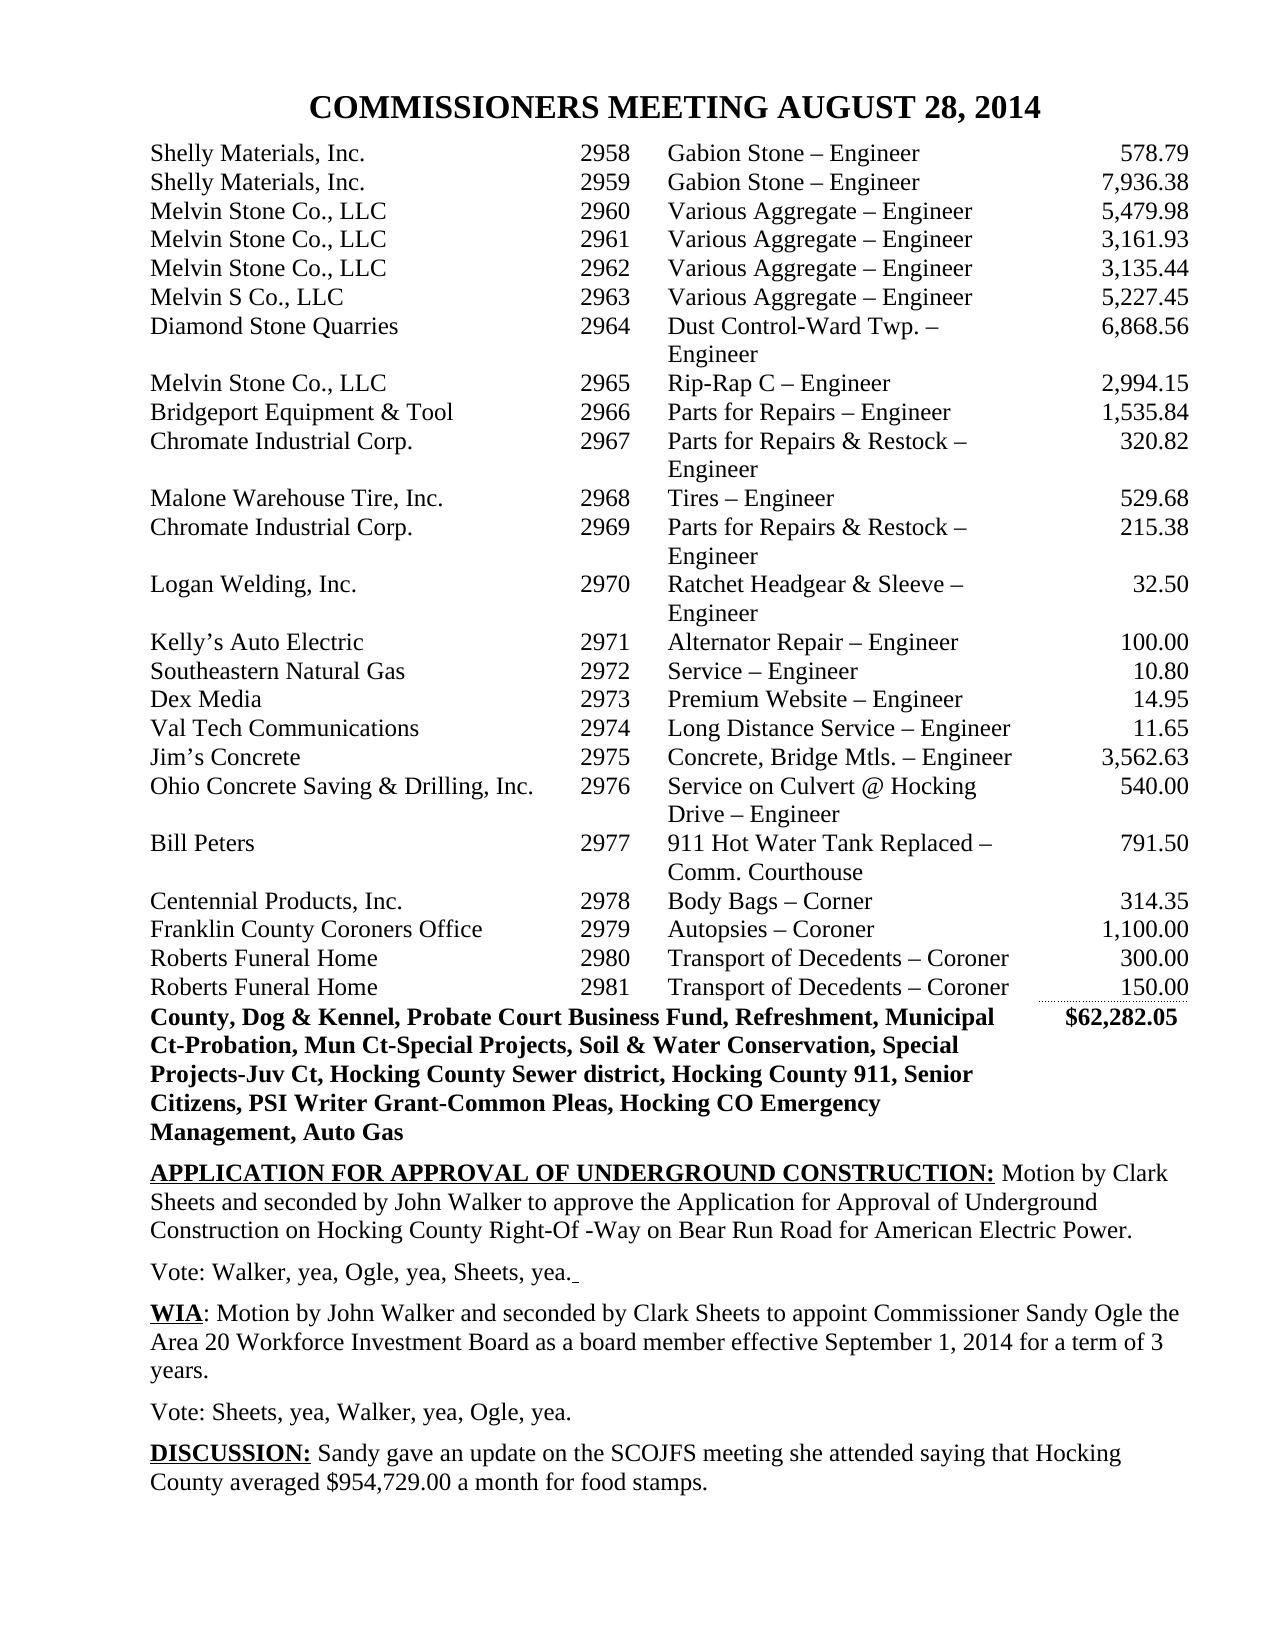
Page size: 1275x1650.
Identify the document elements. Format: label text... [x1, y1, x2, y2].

table_cell 2980 [554, 943, 656, 972]
table_cell 32.50 [1041, 570, 1200, 627]
table_cell 7,936.38 [1041, 167, 1200, 196]
table_cell Melvin S Co., LLC [139, 282, 554, 311]
table_cell 10.80 [1041, 656, 1200, 684]
table_cell Gabion Stone – Engineer [656, 138, 1041, 167]
table_cell 1,100.00 [1041, 915, 1200, 943]
table_cell Southeastern Natural Gas [139, 656, 554, 684]
table_cell Transport of Decedents – Coroner [656, 943, 1041, 972]
table_cell Melvin Stone Co., LLC [139, 253, 554, 282]
table_cell 578.79 [1041, 138, 1200, 167]
table_cell Chromate Industrial Corp. [139, 512, 554, 569]
table_cell Parts for Repairs & Restock – Engineer [656, 426, 1041, 483]
table_cell 2975 [554, 742, 656, 771]
table_cell 2971 [554, 627, 656, 656]
table_cell Parts for Repairs & Restock – Engineer [656, 512, 1041, 569]
table_cell Shelly Materials, Inc. [139, 138, 554, 167]
table_cell 2970 [554, 570, 656, 627]
table_cell Various Aggregate – Engineer [656, 225, 1041, 253]
text APPLICATION FOR APPROVAL OF UNDERGROUND CONSTRUCTION: Motion by Clark Sheets and seconded by John Walker to approve the Application for Approval of Underground Construction on Hocking County Right-Of -Way on Bear Run Road for American Electric Power. [150, 1158, 1200, 1244]
table_cell Diamond Stone Quarries [139, 311, 554, 368]
table_cell Transport of Decedents – Coroner [656, 972, 1041, 1001]
table_cell 2965 [554, 368, 656, 397]
table_cell 2966 [554, 397, 656, 426]
table_cell 2958 [554, 138, 656, 167]
table_cell Dex Media [139, 685, 554, 713]
table_cell Tires – Engineer [656, 483, 1041, 512]
table_cell Logan Welding, Inc. [139, 570, 554, 627]
table_cell Concrete, Bridge Mtls. – Engineer [656, 742, 1041, 771]
table_cell Alternator Repair – Engineer [656, 627, 1041, 656]
table_cell 2964 [554, 311, 656, 368]
table_cell Ohio Concrete Saving & Drilling, Inc. [139, 771, 554, 828]
table_cell 300.00 [1041, 943, 1200, 972]
table_cell Service on Culvert @ Hocking Drive – Engineer [656, 771, 1041, 828]
table_cell Kelly’s Auto Electric [139, 627, 554, 656]
table_cell Roberts Funeral Home [139, 972, 554, 1001]
table_cell Various Aggregate – Engineer [656, 282, 1041, 311]
table_cell Various Aggregate – Engineer [656, 196, 1041, 224]
table_cell Centennial Products, Inc. [139, 886, 554, 914]
table_cell 2969 [554, 512, 656, 569]
table_cell Bridgeport Equipment & Tool [139, 397, 554, 426]
table_cell 5,227.45 [1041, 282, 1200, 311]
table_cell Rip-Rap C – Engineer [656, 368, 1041, 397]
table_cell 2979 [554, 915, 656, 943]
table_cell 2,994.15 [1041, 368, 1200, 397]
text DISCUSSION: Sandy gave an update on the SCOJFS meeting she attended saying that Hocking County averaged $954,729.00 a month for food stamps. [150, 1438, 1200, 1496]
table_cell 2968 [554, 483, 656, 512]
table_cell Long Distance Service – Engineer [656, 713, 1041, 742]
text Vote: Walker, yea, Ogle, yea, Sheets, yea. [150, 1257, 1200, 1286]
table_cell 2962 [554, 253, 656, 282]
table_cell Chromate Industrial Corp. [139, 426, 554, 483]
table_cell Ratchet Headgear & Sleeve – Engineer [656, 570, 1041, 627]
table_cell Bill Peters [139, 828, 554, 886]
table_cell Shelly Materials, Inc. [139, 167, 554, 196]
table_cell $62,282.05 [1039, 1001, 1189, 1146]
table_cell 2967 [554, 426, 656, 483]
table_cell 2978 [554, 886, 656, 914]
table_cell 3,161.93 [1041, 225, 1200, 253]
table_cell 14.95 [1041, 685, 1200, 713]
table_cell County, Dog & Kennel, Probate Court Business Fund, Refreshment, Municipal Ct-Probation, Mun Ct-Special Projects, Soil & Water Conservation, Special Projects-Juv Ct, Hocking County Sewer district, Hocking County 911, Senior Citizens, PSI Writer Grant-Common Pleas, Hocking CO Emergency Management, Auto Gas [139, 1001, 1039, 1146]
table_cell Dust Control-Ward Twp. – Engineer [656, 311, 1041, 368]
text WIA: Motion by John Walker and seconded by Clark Sheets to appoint Commissioner Sandy Ogle the Area 20 Workforce Investment Board as a board member effective September 1, 2014 for a term of 3 years. [150, 1298, 1200, 1384]
table_cell Val Tech Communications [139, 713, 554, 742]
table_cell 3,135.44 [1041, 253, 1200, 282]
table_cell 791.50 [1041, 828, 1200, 886]
table_cell 314.35 [1041, 886, 1200, 914]
table_cell 2963 [554, 282, 656, 311]
table_cell Malone Warehouse Tire, Inc. [139, 483, 554, 512]
table_cell Melvin Stone Co., LLC [139, 368, 554, 397]
table_cell 2972 [554, 656, 656, 684]
table_cell Various Aggregate – Engineer [656, 253, 1041, 282]
table_cell 911 Hot Water Tank Replaced – Comm. Courthouse [656, 828, 1041, 886]
table_cell Jim’s Concrete [139, 742, 554, 771]
table_cell 2974 [554, 713, 656, 742]
table_cell Roberts Funeral Home [139, 943, 554, 972]
table_cell Melvin Stone Co., LLC [139, 225, 554, 253]
table_cell Premium Website – Engineer [656, 685, 1041, 713]
table_cell 2961 [554, 225, 656, 253]
table_cell 150.00 [1041, 972, 1200, 1001]
table_cell 6,868.56 [1041, 311, 1200, 368]
text Vote: Sheets, yea, Walker, yea, Ogle, yea. [150, 1397, 1200, 1426]
table_cell Service – Engineer [656, 656, 1041, 684]
table_cell 2977 [554, 828, 656, 886]
table_cell 1,535.84 [1041, 397, 1200, 426]
table_cell Body Bags – Corner [656, 886, 1041, 914]
table_cell 2960 [554, 196, 656, 224]
table_cell 215.38 [1041, 512, 1200, 569]
table_cell 540.00 [1041, 771, 1200, 828]
table_cell 320.82 [1041, 426, 1200, 483]
table_cell Parts for Repairs – Engineer [656, 397, 1041, 426]
table_cell Gabion Stone – Engineer [656, 167, 1041, 196]
table_cell Franklin County Coroners Office [139, 915, 554, 943]
table_cell 2981 [554, 972, 656, 1001]
table_cell 2973 [554, 685, 656, 713]
table_cell 100.00 [1041, 627, 1200, 656]
table_cell 5,479.98 [1041, 196, 1200, 224]
table_cell Melvin Stone Co., LLC [139, 196, 554, 224]
table_cell 3,562.63 [1041, 742, 1200, 771]
table_cell 2976 [554, 771, 656, 828]
table_cell 11.65 [1041, 713, 1200, 742]
table_cell Autopsies – Coroner [656, 915, 1041, 943]
table_cell 529.68 [1041, 483, 1200, 512]
table_cell 2959 [554, 167, 656, 196]
